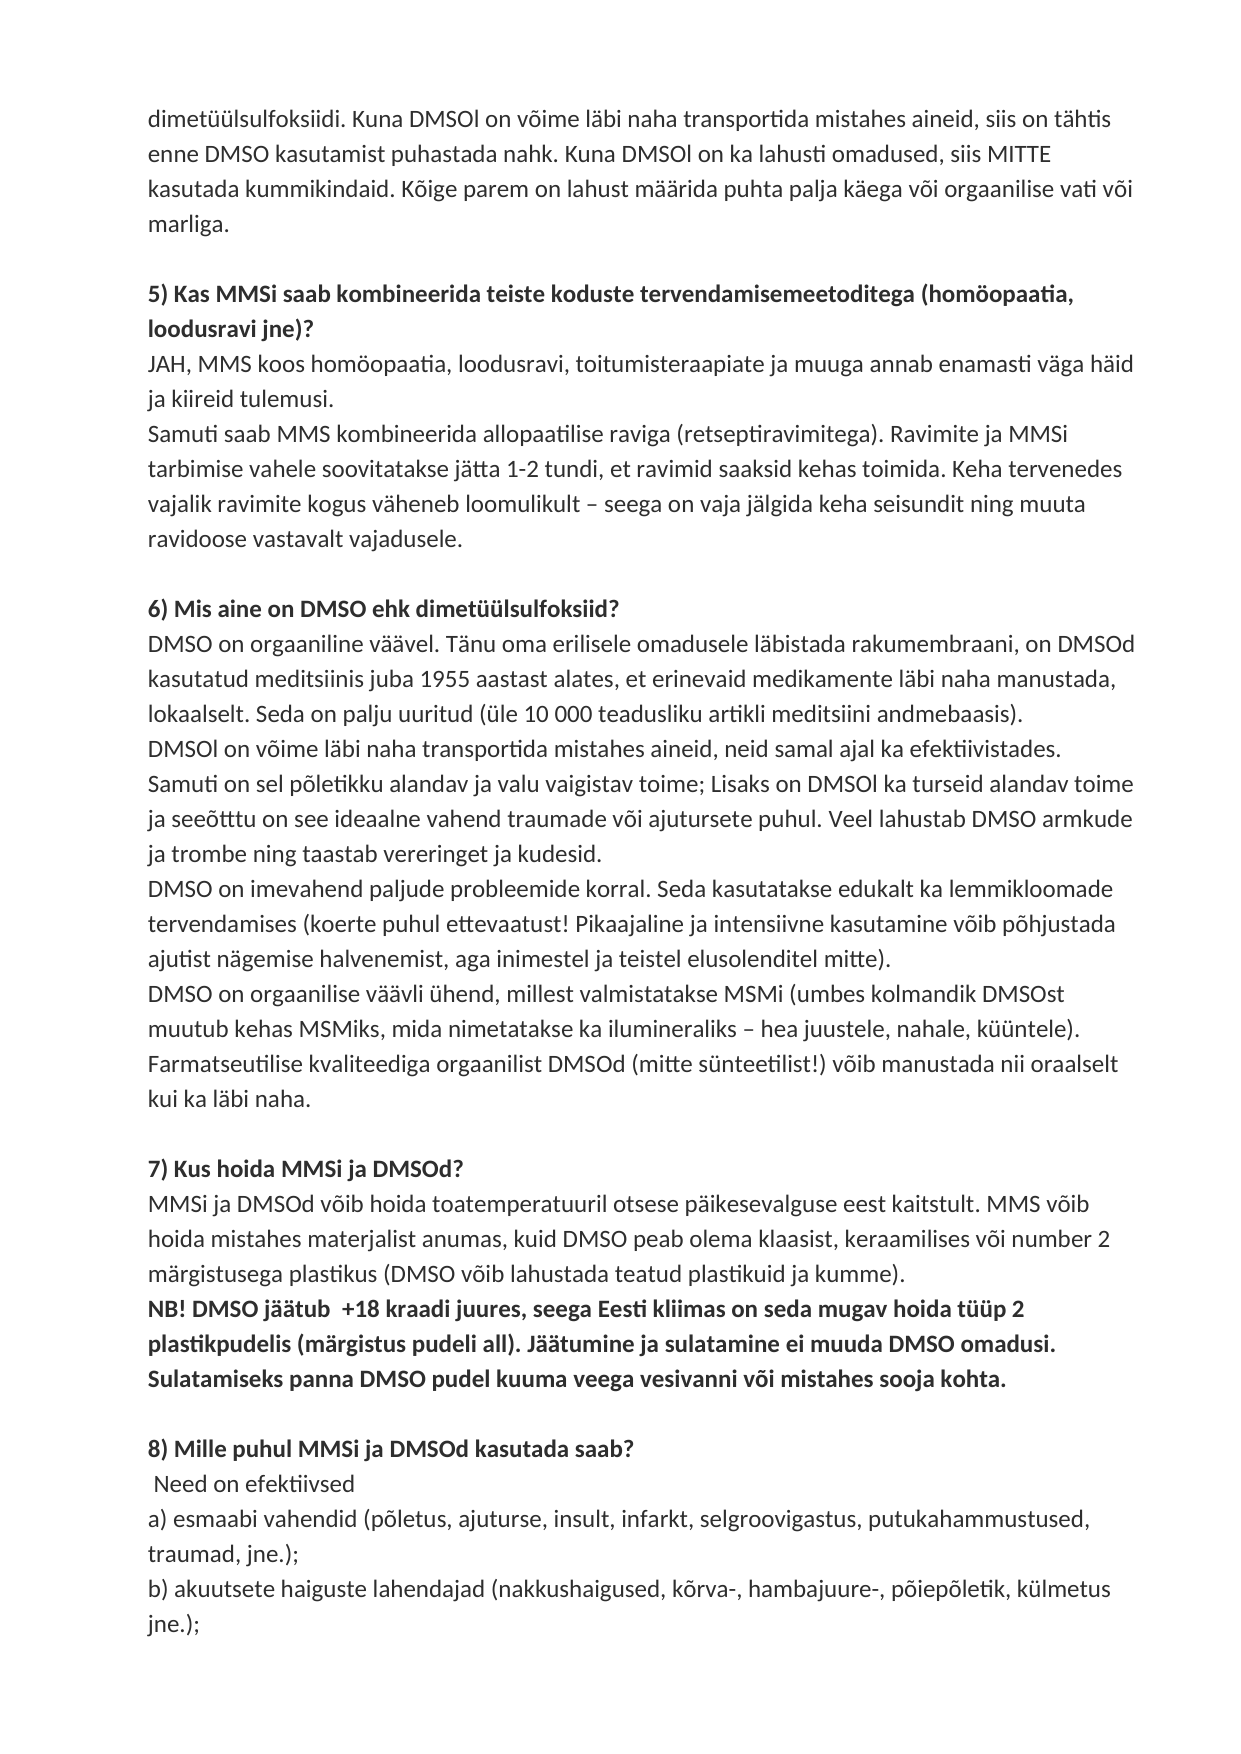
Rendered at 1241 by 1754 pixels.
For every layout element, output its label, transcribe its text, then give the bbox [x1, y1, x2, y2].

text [148, 1468, 1137, 1639]
text JAH, MMS koos homöopaatia, loodusravi, toitumisteraapiate ja muuga annab enamasti väga häid ja kiireid tulemusi. Samuti saab MMS kombineerida allopaatilise raviga (retseptiravimitega). Ravimite ja MMSi tarbimise vahele soovitatakse jätta 1-2 tundi, et ravimid saaksid kehas toimida. Keha tervenedes vajalik ravimite kogus väheneb loomulikult – seega on vaja jälgida keha seisundit ning muuta ravidoose vastavalt vajadusele. [148, 348, 1137, 554]
text 7) Kus hoida MMSi ja DMSOd? [148, 1153, 1137, 1184]
text 5) Kas MMSi saab kombineerida teiste koduste tervendamisemeetoditega (homöopaatia, loodusravi jne)? [148, 278, 1137, 344]
text 6) Mis aine on DMSO ehk dimetüülsulfoksiid? [148, 593, 1137, 624]
text DMSO on orgaanilise väävli ühend, millest valmistatakse MSMi (umbes kolmandik DMSOst muutub kehas MSMiks, mida nimetatakse ka ilumineraliks – hea juustele, nahale, küüntele). Farmatseutilise kvaliteediga orgaanilist DMSOd (mitte sünteetilist!) võib manustada nii oraalselt kui ka läbi naha. [148, 978, 1137, 1114]
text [148, 103, 1137, 239]
text 8) Mille puhul MMSi ja DMSOd kasutada saab? [148, 1433, 1137, 1464]
text DMSOl on võime läbi naha transportida mistahes aineid, neid samal ajal ka efektiivistades. Samuti on sel põletikku alandav ja valu vaigistav toime; Lisaks on DMSOl ka turseid alandav toime ja seeõtttu on see ideaalne vahend traumade või ajutursete puhul. Veel lahustab DMSO armkude ja trombe ning taastab vereringet ja kudesid. DMSO on imevahend paljude probleemide korral. Seda kasutatakse edukalt ka lemmikloomade tervendamises (koerte puhul ettevaatust! Pikaajaline ja intensiivne kasutamine võib põhjustada ajutist nägemise halvenemist, aga inimestel ja teistel elusolenditel mitte). [148, 733, 1137, 974]
text DMSO on orgaaniline väävel. Tänu oma erilisele omadusele läbistada rakumembraani, on DMSOd kasutatud meditsiinis juba 1955 aastast alates, et erinevaid medikamente läbi naha manustada, lokaalselt. Seda on palju uuritud (üle 10 000 teadusliku artikli meditsiini andmebaasis). [148, 628, 1137, 729]
text NB! DMSO jäätub +18 kraadi juures, seega Eesti kliimas on seda mugav hoida tüüp 2 plastikpudelis (märgistus pudeli all). Jäätumine ja sulatamine ei muuda DMSO omadusi. Sulatamiseks panna DMSO pudel kuuma veega vesivanni või mistahes sooja kohta. [148, 1293, 1137, 1394]
text MMSi ja DMSOd võib hoida toatemperatuuril otsese päikesevalguse eest kaitstult. MMS võib hoida mistahes materjalist anumas, kuid DMSO peab olema klaasist, keraamilises või number 2 märgistusega plastikus (DMSO võib lahustada teatud plastikuid ja kumme). [148, 1188, 1137, 1289]
